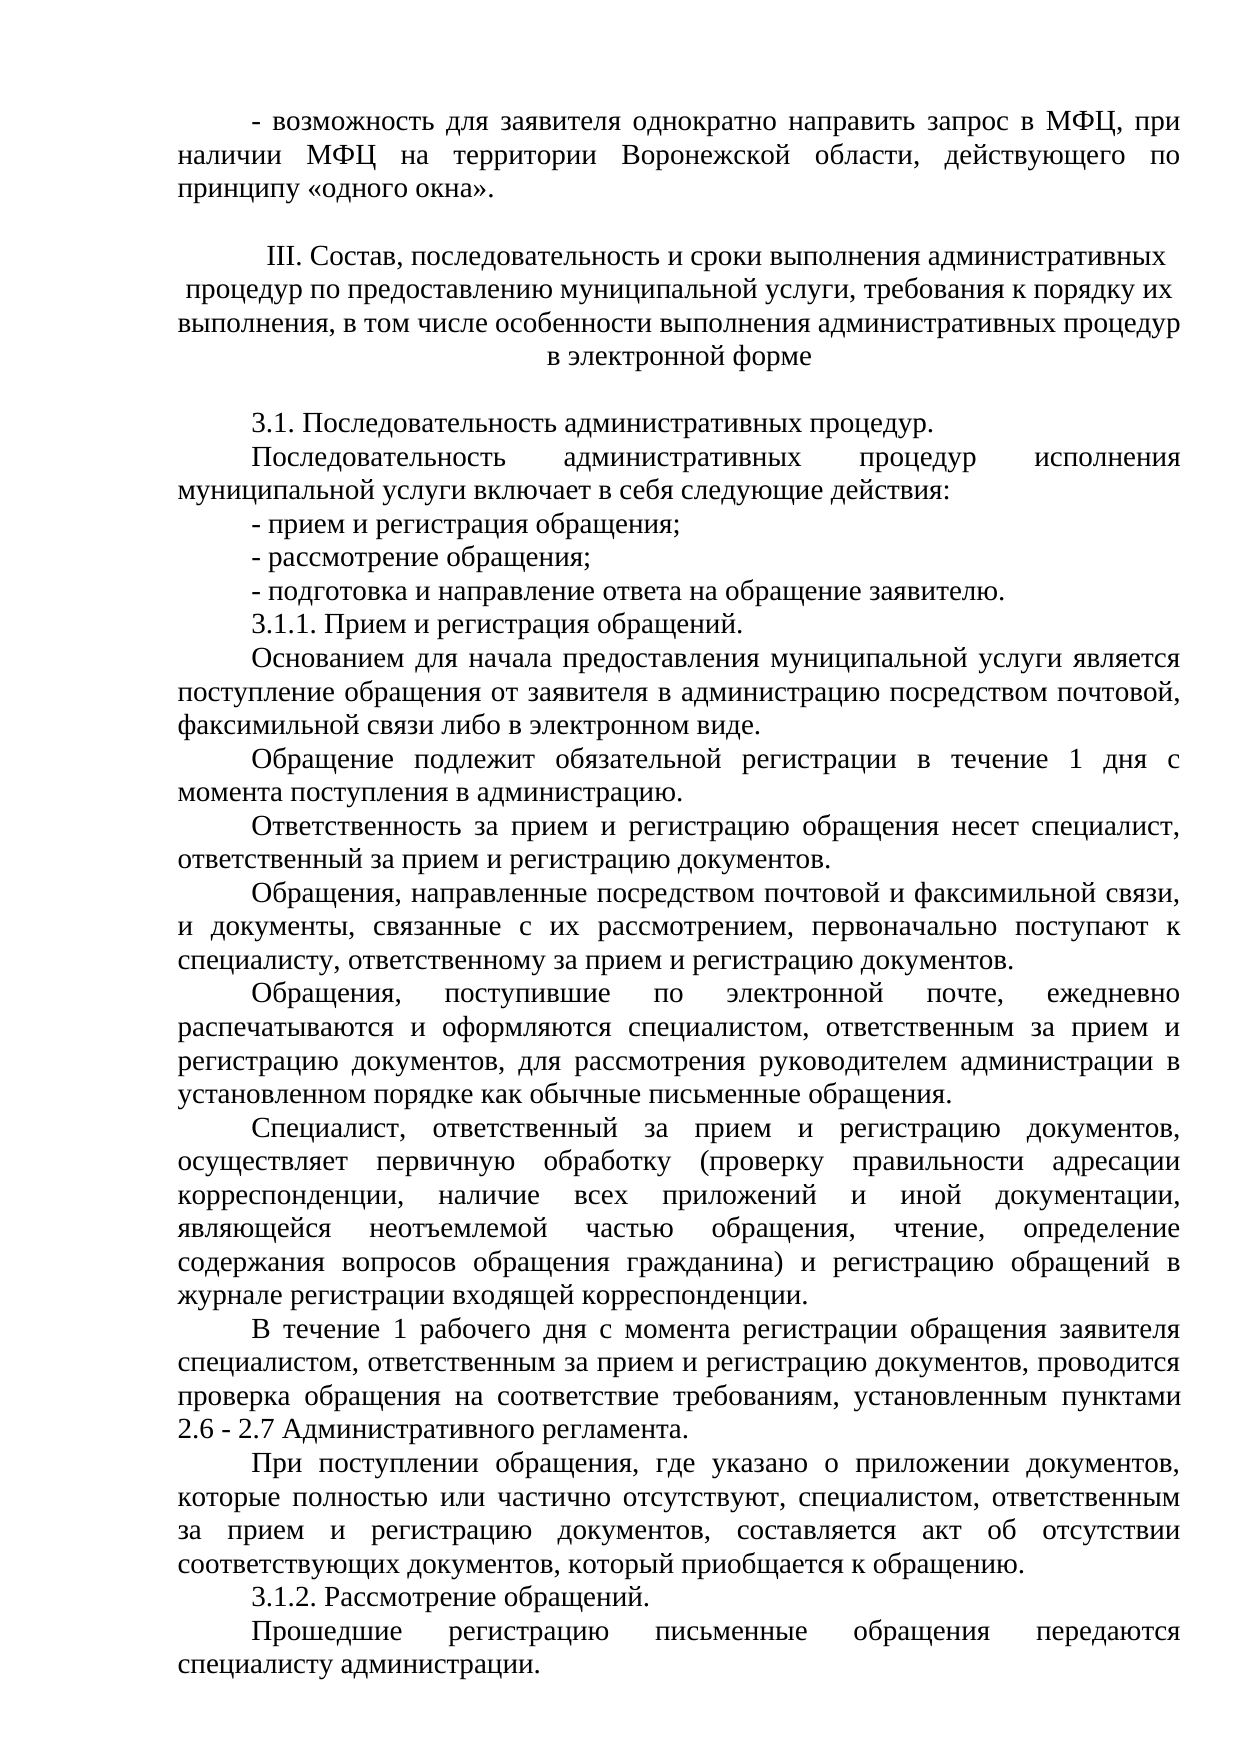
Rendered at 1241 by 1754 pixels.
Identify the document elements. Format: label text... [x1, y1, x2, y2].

text В течение 1 рабочего дня с момента регистрации обращения заявителя специалистом, ответственным за прием и регистрацию документов, проводится проверка обращения на соответствие требованиям, установленным пунктами 2.6 - 2.7 Административного регламента. [177, 1311, 1181, 1445]
text Обращение подлежит обязательной регистрации в течение 1 дня с момента поступления в администрацию. [177, 741, 1181, 808]
text - подготовка и направление ответа на обращение заявителю. [177, 573, 1181, 607]
text Последовательность административных процедур исполнения муниципальной услуги включает в себя следующие действия: [177, 439, 1181, 506]
text 3.1.2. Рассмотрение обращений. [177, 1579, 1181, 1613]
text - рассмотрение обращения; [177, 539, 1181, 573]
text - возможность для заявителя однократно направить запрос в МФЦ, при наличии МФЦ на территории Воронежской области, действующего по принципу «одного окна». [177, 103, 1181, 204]
text - прием и регистрация обращения; [177, 506, 1181, 539]
text Обращения, поступившие по электронной почте, ежедневно распечатываются и оформляются специалистом, ответственным за прием и регистрацию документов, для рассмотрения руководителем администрации в установленном порядке как обычные письменные обращения. [177, 976, 1181, 1110]
text Прошедшие регистрацию письменные обращения передаются специалисту администрации. [177, 1613, 1181, 1680]
text Ответственность за прием и регистрацию обращения несет специалист, ответственный за прием и регистрацию документов. [177, 808, 1181, 875]
text Основанием для начала предоставления муниципальной услуги является поступление обращения от заявителя в администрацию посредством почтовой, факсимильной связи либо в электронном виде. [177, 640, 1181, 741]
text При поступлении обращения, где указано о приложении документов, которые полностью или частично отсутствуют, специалистом, ответственным за прием и регистрацию документов, составляется акт об отсутствии соответствующих документов, который приобщается к обращению. [177, 1445, 1181, 1579]
text 3.1. Последовательность административных процедур. [177, 405, 1181, 439]
text Специалист, ответственный за прием и регистрацию документов, осуществляет первичную обработку (проверку правильности адресации корреспонденции, наличие всех приложений и иной документации, являющейся неотъемлемой частью обращения, чтение, определение содержания вопросов обращения гражданина) и регистрацию обращений в журнале регистрации входящей корреспонденции. [177, 1110, 1181, 1311]
text III. Состав, последовательность и сроки выполнения административных процедур по предоставлению муниципальной услуги, требования к порядку их выполнения, в том числе особенности выполнения административных процедур в электронной форме [177, 238, 1181, 372]
text Обращения, направленные посредством почтовой и факсимильной связи, и документы, связанные с их рассмотрением, первоначально поступают к специалисту, ответственному за прием и регистрацию документов. [177, 875, 1181, 976]
text 3.1.1. Прием и регистрация обращений. [177, 607, 1181, 640]
